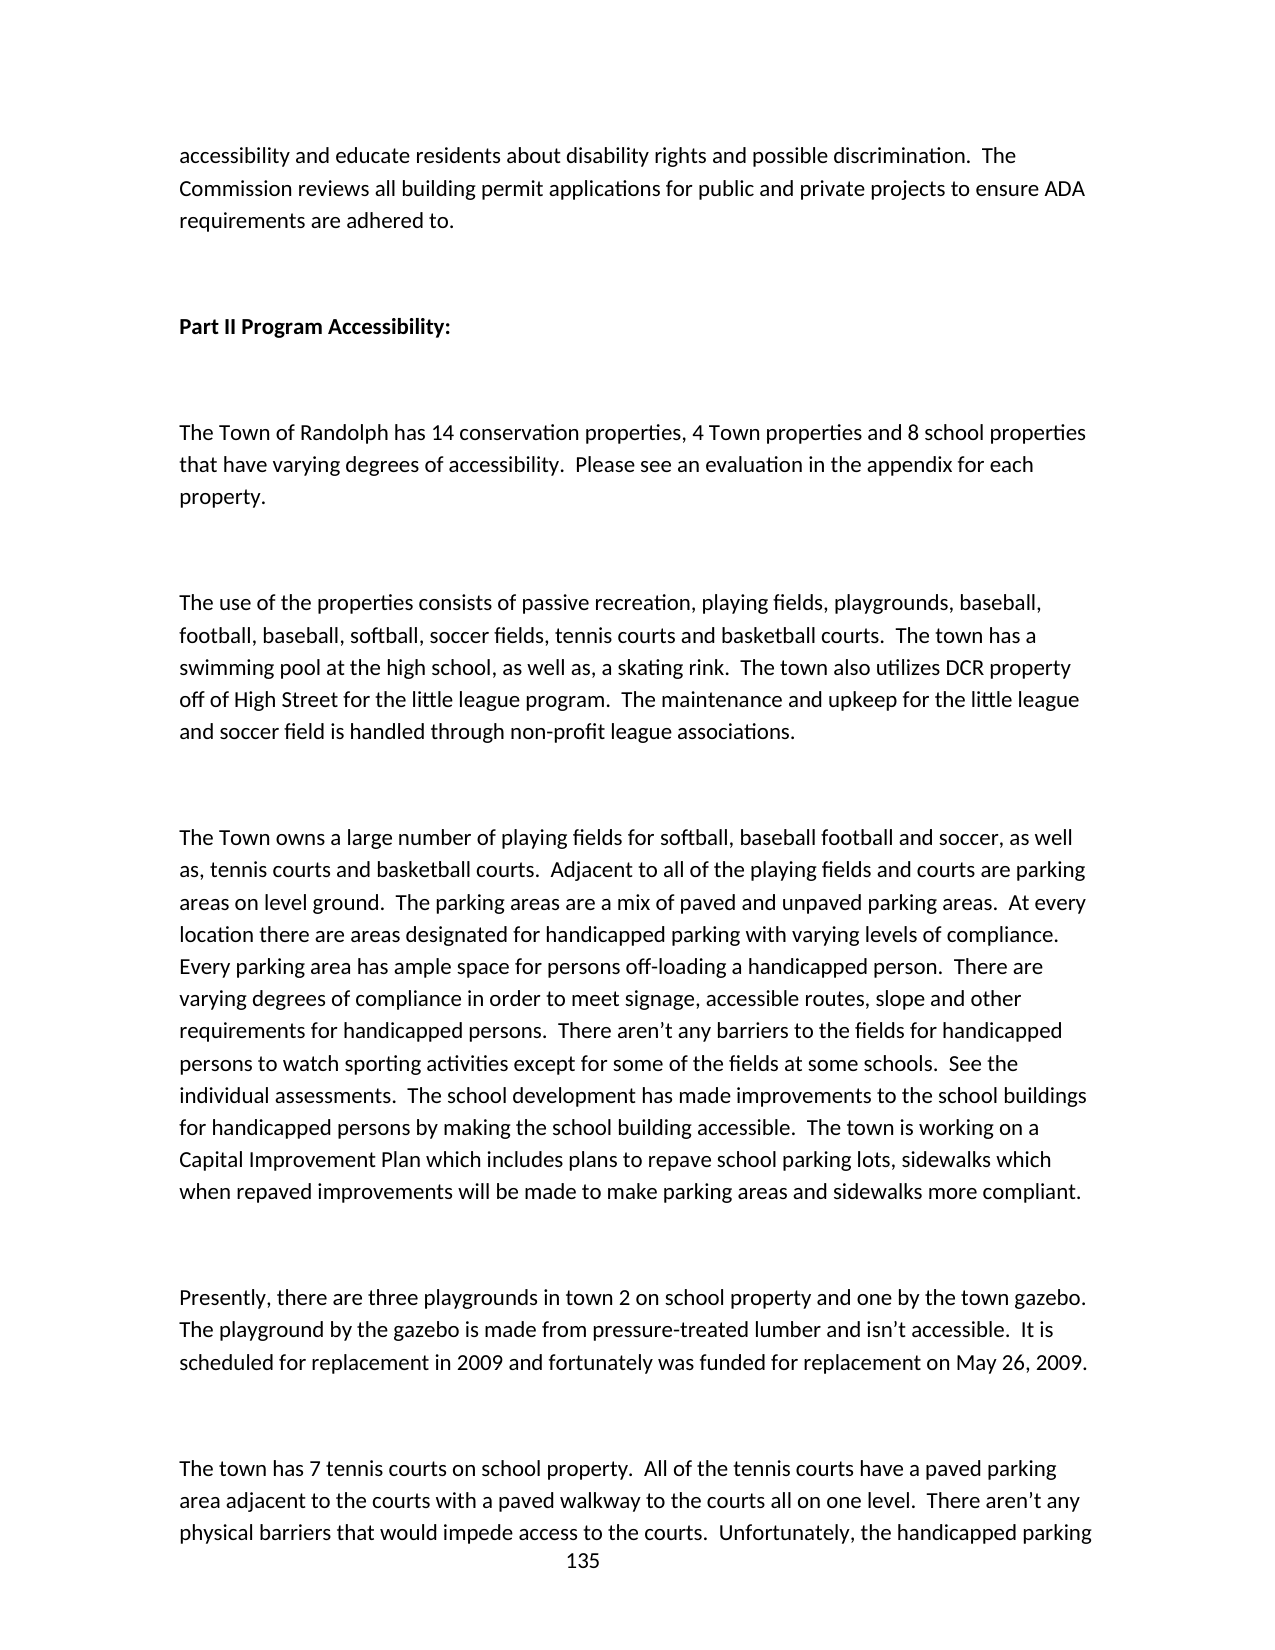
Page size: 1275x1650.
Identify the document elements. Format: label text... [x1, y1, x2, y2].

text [179, 142, 1096, 234]
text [179, 1454, 1096, 1546]
text Part II Program Accessibility: [179, 312, 1096, 340]
text The Town of has 14 conservation properties, 4 Town properties and 8 school properties that have varying degrees of accessibility. Please see an evaluation in the appendix for each property. [179, 418, 1096, 511]
text Presently, there are three playgrounds in town 2 on school property and one by the town gazebo. The playground by the gazebo is made from pressure-treated lumber and isn’t accessible. It is scheduled for replacement in 2009 and fortunately was funded for replacement on May 26, 2009. [179, 1283, 1096, 1376]
text The use of the properties consists of passive recreation, playing fields, playgrounds, baseball, football, baseball, softball, soccer fields, tennis courts and basketball courts. The town has a swimming pool at the high school, as well as, a skating rink. The town also utilizes DCR property off of High Street for the little league program. The maintenance and upkeep for the little league and soccer field is handled through non-profit league associations. [179, 588, 1096, 745]
text The Town owns a large number of playing fields for softball, baseball football and soccer, as well as, tennis courts and basketball courts. Adjacent to all of the playing fields and courts are parking areas on level ground. The parking areas are a mix of paved and unpaved parking areas. At every location there are areas designated for handicapped parking with varying levels of compliance. Every parking area has ample space for persons off-loading a handicapped person. There are varying degrees of compliance in order to meet signage, accessible routes, slope and other requirements for handicapped persons. There aren’t any barriers to the fields for handicapped persons to watch sporting activities except for some of the fields at some schools. See the individual assessments. The school development has made improvements to the school buildings for handicapped persons by making the school building accessible. The town is working on a Capital Improvement Plan which includes plans to repave school parking lots, sidewalks which when repaved improvements will be made to make parking areas and sidewalks more compliant. [179, 823, 1096, 1205]
